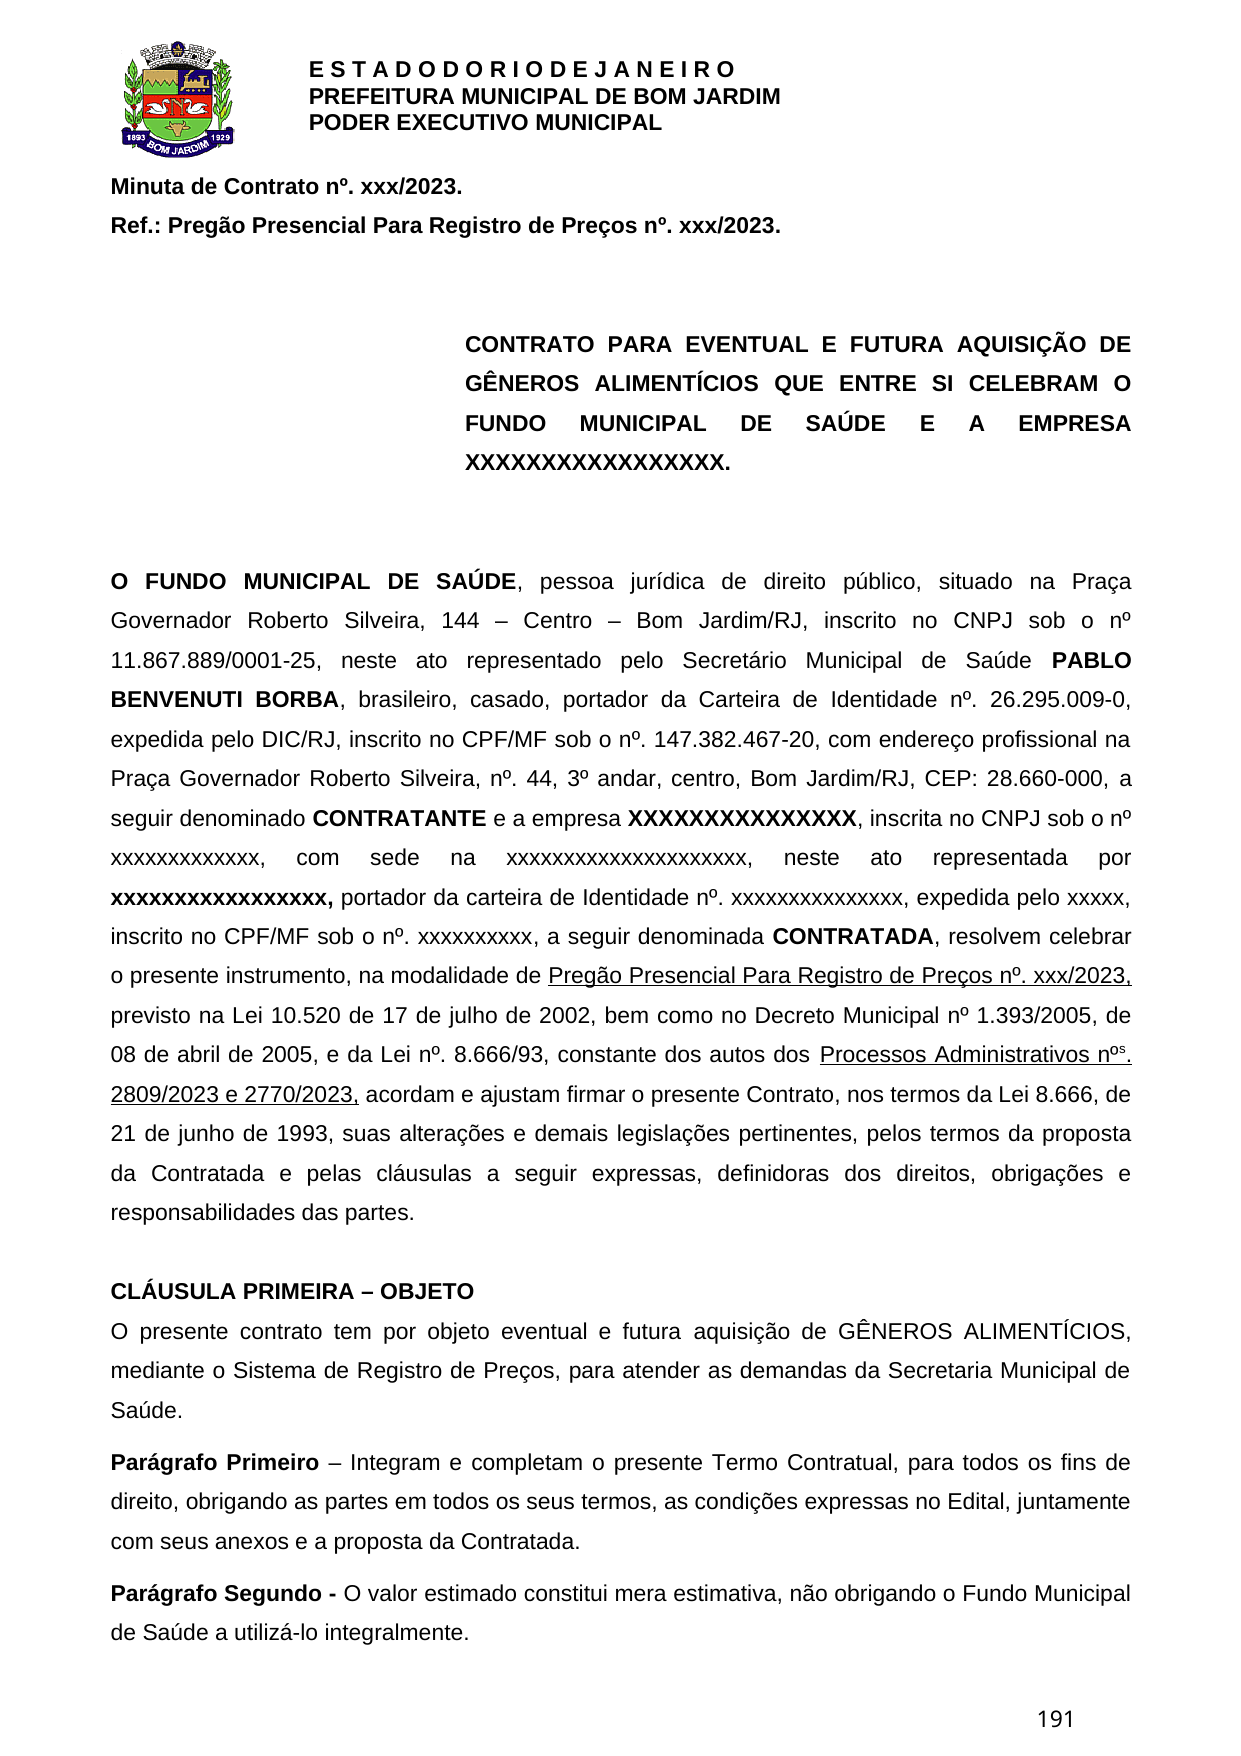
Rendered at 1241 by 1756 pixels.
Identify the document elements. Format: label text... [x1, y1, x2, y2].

text O presente contrato tem por objeto eventual e futura aquisição de GÊNEROS ALIMENTÍCIOS, mediante o Sistema de Registro de Preços, para atender as demandas da Secretaria Municipal de Saúde. [110, 1318, 1132, 1423]
text Minuta de Contrato nº. xxx/2023. [110, 173, 1132, 199]
text Parágrafo Segundo - O valor estimado constitui mera estimativa, não obrigando o Fundo Municipal de Saúde a utilizá-lo integralmente. [110, 1580, 1132, 1646]
text O FUNDO MUNICIPAL DE SAÚDE, pessoa jurídica de direito público, situado na Praça Governador Roberto Silveira, 144 – Centro – Bom Jardim/RJ, inscrito no CNPJ sob o nº 11.867.889/0001-25, neste ato representado pelo Secretário Municipal de Saúde PABLO BENVENUTI BORBA, brasileiro, casado, portador da Carteira de Identidade nº. 26.295.009-0, expedida pelo DIC/RJ, inscrito no CPF/MF sob o nº. 147.382.467-20, com endereço profissional na Praça Governador Roberto Silveira, nº. 44, 3º andar, centro, Bom Jardim/RJ, CEP: 28.660-000, a seguir denominado CONTRATANTE e a empresa XXXXXXXXXXXXXXX, inscrita no CNPJ sob o nº xxxxxxxxxxxxx, com sede na xxxxxxxxxxxxxxxxxxxxx, neste ato representada por xxxxxxxxxxxxxxxxx, portador da carteira de Identidade nº. xxxxxxxxxxxxxxx, expedida pelo xxxxx, inscrito no CPF/MF sob o nº. xxxxxxxxxx, a seguir denominada CONTRATADA, resolvem celebrar o presente instrumento, na modalidade de Pregão Presencial Para Registro de Preços nº. xxx/2023, previsto na Lei 10.520 de 17 de julho de 2002, bem como no Decreto Municipal nº 1.393/2005, de 08 de abril de 2005, e da Lei nº. 8.666/93, constante dos autos dos Processos Administrativos nºs. 2809/2023 e 2770/2023, acordam e ajustam firmar o presente Contrato, nos termos da Lei 8.666, de 21 de junho de 1993, suas alterações e demais legislações pertinentes, pelos termos da proposta da Contratada e pelas cláusulas a seguir expressas, definidoras dos direitos, obrigações e responsabilidades das partes. [110, 568, 1132, 1226]
text CLÁUSULA PRIMEIRA – OBJETO [110, 1278, 1132, 1305]
text Ref.: Pregão Presencial Para Registro de Preços nº. xxx/2023. [110, 212, 1132, 239]
picture [120, 41, 235, 158]
text Parágrafo Primeiro – Integram e completam o presente Termo Contratual, para todos os fins de direito, obrigando as partes em todos os seus termos, as condições expressas no Edital, juntamente com seus anexos e a proposta da Contratada. [110, 1449, 1132, 1554]
text CONTRATO PARA EVENTUAL E FUTURA AQUISIÇÃO DE GÊNEROS ALIMENTÍCIOS QUE ENTRE SI CELEBRAM O FUNDO MUNICIPAL DE SAÚDE E A EMPRESA XXXXXXXXXXXXXXXXX. [465, 331, 1132, 476]
